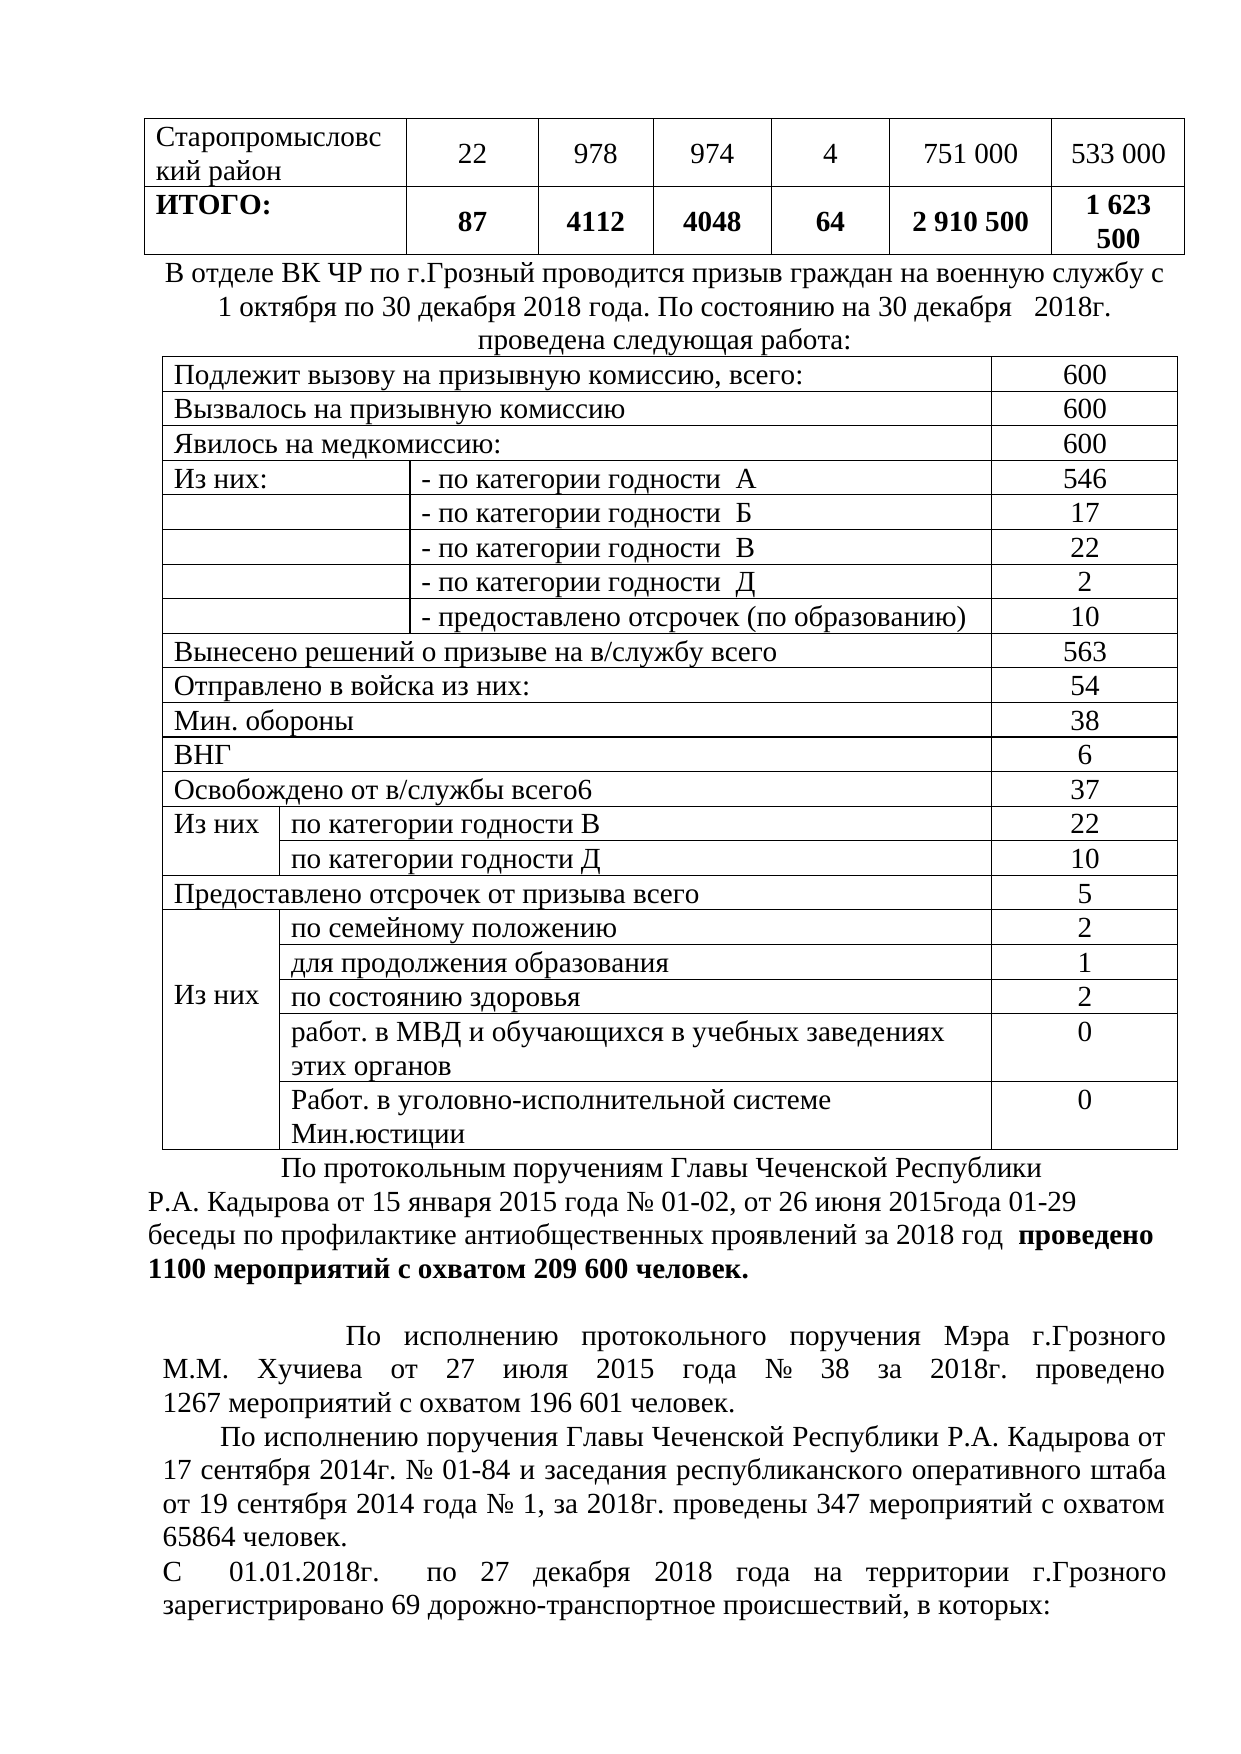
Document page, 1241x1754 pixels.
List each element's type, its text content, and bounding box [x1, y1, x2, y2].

table_cell 600 [992, 426, 1177, 460]
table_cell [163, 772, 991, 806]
table_cell - по категории годности А [411, 461, 991, 494]
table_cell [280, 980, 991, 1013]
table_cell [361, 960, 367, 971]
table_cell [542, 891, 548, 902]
list По исполнению поручения Главы Чеченской Республики Р.А. Кадырова от 17 сентября 2014г. № 01-84 и заседания республиканского оперативного штаба от 19 сентября 2014 года № 1, за 2018г. проведены 347 мероприятий с охватом 65864 человек. [162, 1419, 1167, 1553]
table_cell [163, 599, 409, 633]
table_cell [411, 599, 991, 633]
table_cell 22 [992, 530, 1177, 563]
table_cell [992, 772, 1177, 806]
table_cell 17 [992, 495, 1177, 529]
table_cell 974 [654, 119, 771, 186]
table_cell [163, 530, 409, 563]
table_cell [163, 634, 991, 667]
table_cell - по категории годности В [411, 530, 991, 563]
table_cell 4048 [654, 187, 771, 254]
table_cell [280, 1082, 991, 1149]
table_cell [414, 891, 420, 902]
text По протокольным поручениям Главы Чеченской Республики Р.А. Кадырова от 15 января 2015 года № 01-02, от 26 июня 2015года 01-29 беседы по профилактике антиобщественных проявлений за 2018 год проведено 1100 мероприятий с охватом 209 600 человек. [148, 1150, 1167, 1284]
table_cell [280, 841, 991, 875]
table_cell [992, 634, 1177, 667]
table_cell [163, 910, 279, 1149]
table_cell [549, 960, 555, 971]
table_cell Вызвалось на призывную комиссию [163, 392, 991, 425]
table_cell [163, 565, 409, 598]
table_cell 4112 [539, 187, 653, 254]
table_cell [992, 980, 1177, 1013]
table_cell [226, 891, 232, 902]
table_cell Явилось на медкомиссию: [163, 426, 991, 460]
table_cell 22 [407, 119, 538, 186]
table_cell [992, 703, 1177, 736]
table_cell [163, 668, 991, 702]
table_cell 64 [772, 187, 889, 254]
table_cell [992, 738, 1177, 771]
table_cell 2 910 500 [890, 187, 1051, 254]
table_cell - по категории годности Б [411, 495, 991, 529]
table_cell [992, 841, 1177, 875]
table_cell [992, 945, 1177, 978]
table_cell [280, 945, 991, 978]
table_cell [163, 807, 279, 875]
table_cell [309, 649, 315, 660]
table_cell 4 [772, 119, 889, 186]
table_cell Старопромысловский район [145, 119, 406, 186]
table_header 600 [992, 357, 1177, 391]
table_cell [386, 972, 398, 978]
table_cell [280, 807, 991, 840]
table_cell Из них: [163, 461, 409, 494]
table_cell [163, 495, 409, 529]
table_cell 533 000 [1052, 119, 1184, 186]
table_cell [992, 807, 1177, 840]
table_cell 546 [992, 461, 1177, 494]
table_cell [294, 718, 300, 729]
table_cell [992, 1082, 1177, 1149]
table_cell 978 [539, 119, 653, 186]
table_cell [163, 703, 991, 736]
table_cell ИТОГО: [145, 187, 406, 254]
list По исполнению протокольного поручения Мэра г.Грозного М.М. Хучиева от 27 июля 2015 года № 38 за 2018г. проведено 1267 мероприятий с охватом 196 601 человек. [162, 1318, 1167, 1419]
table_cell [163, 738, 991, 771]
text С 01.01.2018г. по 27 декабря 2018 года на территории г.Грозного зарегистрировано 69 дорожно-транспортное происшествий, в которых: [162, 1554, 1167, 1621]
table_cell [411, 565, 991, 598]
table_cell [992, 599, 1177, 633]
table_cell 751 000 [890, 119, 1051, 186]
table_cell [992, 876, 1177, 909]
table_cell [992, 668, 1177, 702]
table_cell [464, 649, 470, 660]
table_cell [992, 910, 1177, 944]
table_cell 600 [992, 392, 1177, 425]
table_cell 87 [407, 187, 538, 254]
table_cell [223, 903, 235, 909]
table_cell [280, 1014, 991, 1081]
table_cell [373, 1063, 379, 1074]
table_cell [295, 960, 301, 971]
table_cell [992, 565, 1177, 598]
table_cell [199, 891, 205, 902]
text В отделе ВК ЧР по г.Грозный проводится призыв граждан на военную службу с 1 октября по 30 декабря 2018 года. По состоянию на 30 декабря 2018г. проведена следующая работа: [162, 255, 1167, 356]
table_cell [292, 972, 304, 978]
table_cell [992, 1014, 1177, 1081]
table_header Подлежит вызову на призывную комиссию, всего: [163, 357, 991, 391]
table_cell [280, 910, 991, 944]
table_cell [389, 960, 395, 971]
table_cell 1 623 500 [1052, 187, 1184, 254]
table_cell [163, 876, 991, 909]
